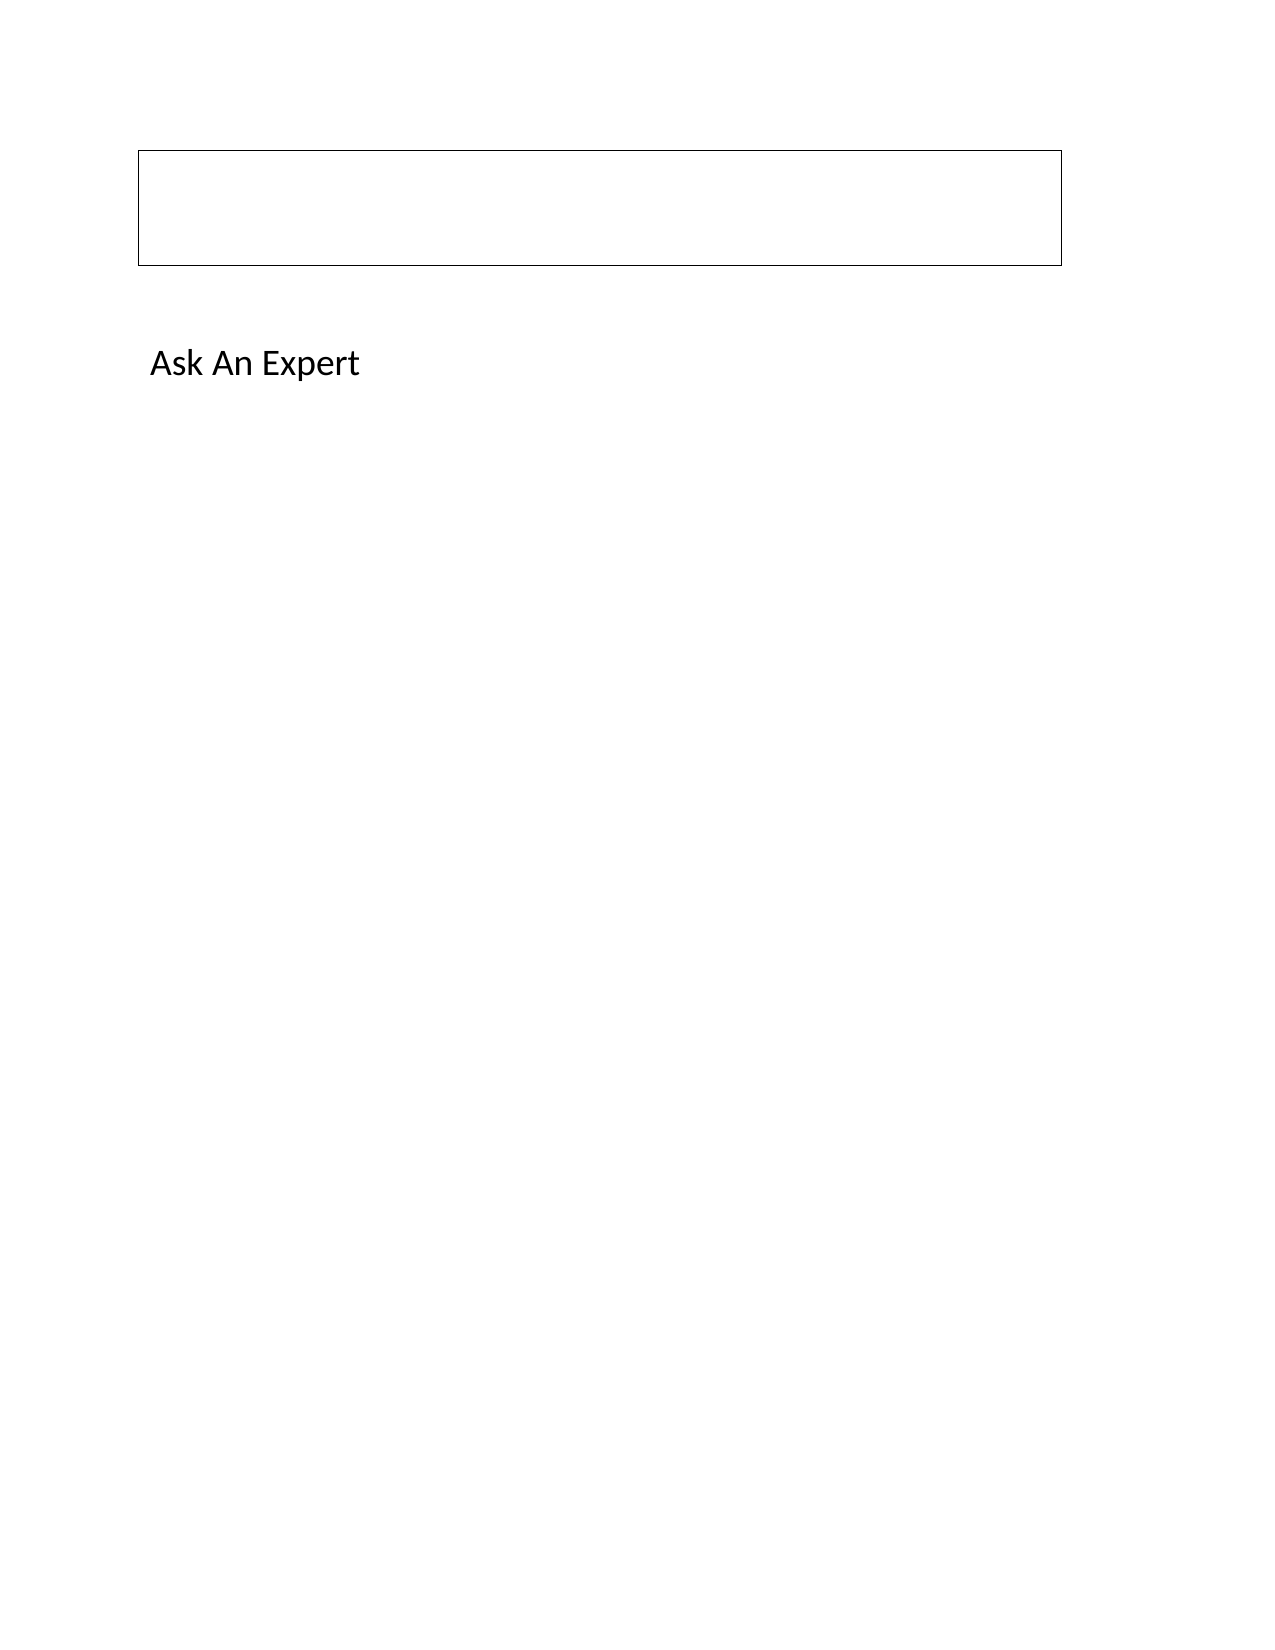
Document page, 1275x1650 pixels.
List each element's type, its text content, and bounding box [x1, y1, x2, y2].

text Ask An Expert [150, 339, 1125, 385]
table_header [139, 151, 1061, 265]
